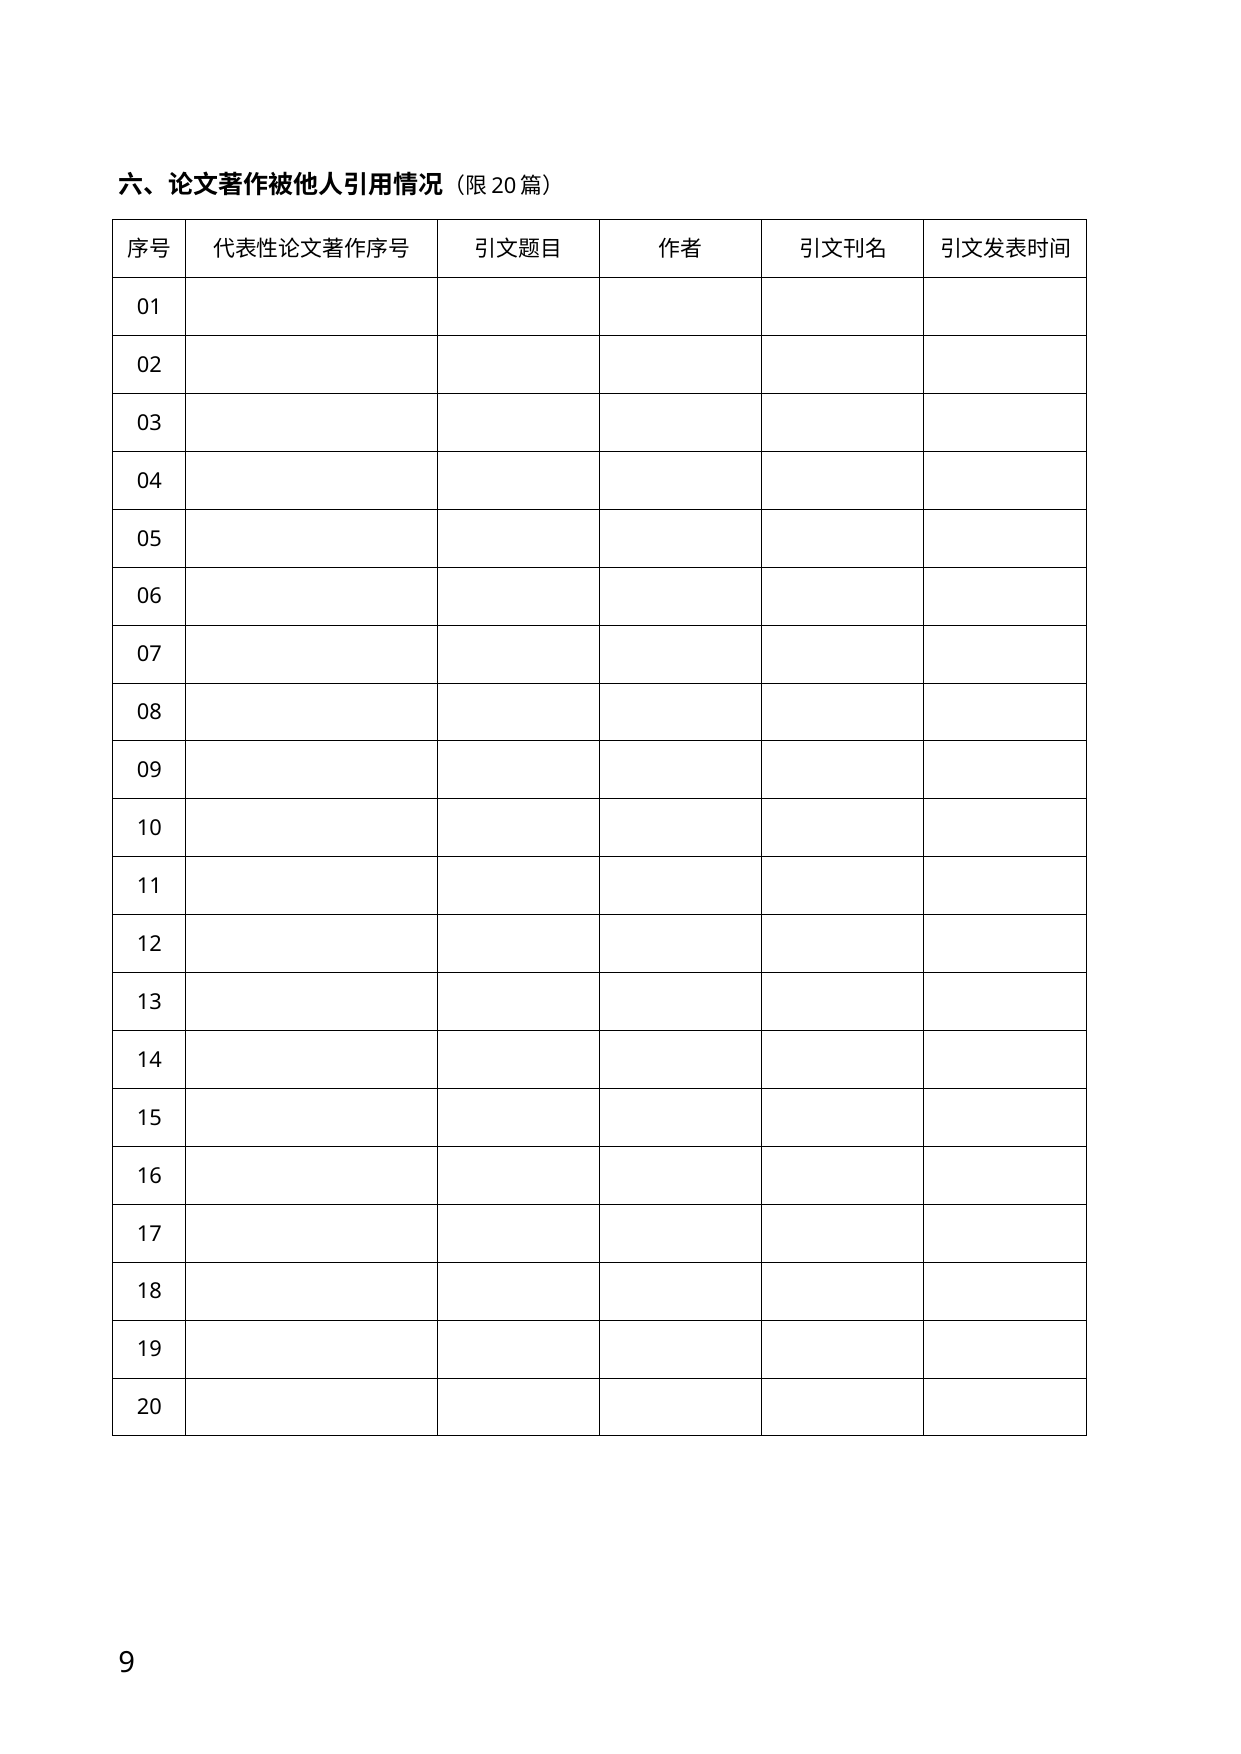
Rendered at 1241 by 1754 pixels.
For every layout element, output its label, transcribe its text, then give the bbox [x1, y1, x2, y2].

table_cell [438, 510, 599, 567]
table_cell [600, 1147, 761, 1204]
table_cell [600, 684, 761, 740]
table_cell [924, 799, 1086, 856]
table_cell 14 [113, 1031, 185, 1088]
table_header 序号 [113, 220, 185, 277]
table_cell [924, 394, 1086, 451]
table_cell [438, 336, 599, 393]
table_cell [186, 1205, 437, 1262]
table_cell [924, 973, 1086, 1030]
table_cell 07 [113, 626, 185, 682]
table_cell [924, 510, 1086, 567]
table_cell [600, 1089, 761, 1146]
table_cell [186, 857, 437, 914]
table_cell [600, 452, 761, 509]
table_cell [762, 278, 923, 335]
table_header 引文刊名 [762, 220, 923, 277]
table_cell [762, 1379, 923, 1435]
table_cell [186, 626, 437, 682]
table_cell [600, 741, 761, 798]
table_cell [924, 1263, 1086, 1319]
table_cell [186, 973, 437, 1030]
table_cell [438, 1031, 599, 1088]
table_cell [924, 278, 1086, 335]
table_cell 12 [113, 915, 185, 972]
table_cell [438, 1321, 599, 1377]
table_cell 16 [113, 1147, 185, 1204]
table_cell [438, 1147, 599, 1204]
table_header 引文发表时间 [924, 220, 1086, 277]
table_cell [186, 915, 437, 972]
table_cell [924, 684, 1086, 740]
table_cell [600, 857, 761, 914]
table_cell [762, 394, 923, 451]
table_cell [600, 278, 761, 335]
table_cell 05 [113, 510, 185, 567]
table_cell [438, 915, 599, 972]
table_cell [762, 626, 923, 682]
table_cell [600, 626, 761, 682]
table_cell [186, 741, 437, 798]
table_cell [600, 1321, 761, 1377]
table_cell [186, 336, 437, 393]
table_cell [438, 568, 599, 624]
table_cell [438, 973, 599, 1030]
table_cell [762, 684, 923, 740]
table_cell [600, 510, 761, 567]
table_cell [438, 1263, 599, 1319]
table_cell [600, 394, 761, 451]
table_cell [924, 741, 1086, 798]
table_cell 17 [113, 1205, 185, 1262]
table_cell [186, 1379, 437, 1435]
table_header 代表性论文著作序号 [186, 220, 437, 277]
table_cell 08 [113, 684, 185, 740]
table_cell [438, 1379, 599, 1435]
table_cell [600, 1205, 761, 1262]
table_cell [186, 1031, 437, 1088]
table_cell 20 [113, 1379, 185, 1435]
table_cell [762, 510, 923, 567]
table_cell [186, 452, 437, 509]
table_cell [924, 1321, 1086, 1377]
table_cell [600, 1263, 761, 1319]
subtitle 六、论文著作被他人引用情况（限20篇） [118, 165, 1122, 201]
table_cell [186, 1321, 437, 1377]
table_cell [762, 857, 923, 914]
table_cell [762, 1089, 923, 1146]
table_cell 18 [113, 1263, 185, 1319]
table_cell 10 [113, 799, 185, 856]
table_cell [438, 741, 599, 798]
table_cell [600, 568, 761, 624]
table_cell [186, 1147, 437, 1204]
table_cell [438, 684, 599, 740]
table_cell [186, 684, 437, 740]
table_cell [186, 278, 437, 335]
table_cell [600, 336, 761, 393]
table_cell [186, 1089, 437, 1146]
table_cell [924, 568, 1086, 624]
table_cell [438, 857, 599, 914]
table_cell [924, 1147, 1086, 1204]
table_cell [600, 799, 761, 856]
table_cell [438, 278, 599, 335]
table_cell [600, 915, 761, 972]
table_cell [924, 1089, 1086, 1146]
table_cell [924, 336, 1086, 393]
table_cell [600, 1379, 761, 1435]
table_cell 09 [113, 741, 185, 798]
table_cell [762, 1205, 923, 1262]
table_header 引文题目 [438, 220, 599, 277]
table_cell [438, 394, 599, 451]
table_cell [762, 1147, 923, 1204]
table_cell [186, 799, 437, 856]
table_cell [924, 857, 1086, 914]
table_cell [186, 510, 437, 567]
table_cell [762, 973, 923, 1030]
table_cell [924, 1031, 1086, 1088]
table_cell 04 [113, 452, 185, 509]
table_cell [438, 626, 599, 682]
table_cell [762, 568, 923, 624]
table_cell 01 [113, 278, 185, 335]
table_cell 06 [113, 568, 185, 624]
table_cell [438, 452, 599, 509]
table_cell [924, 1205, 1086, 1262]
table_cell 03 [113, 394, 185, 451]
table_cell [600, 1031, 761, 1088]
table_cell [924, 915, 1086, 972]
table_cell [924, 626, 1086, 682]
table_cell 15 [113, 1089, 185, 1146]
table_cell 02 [113, 336, 185, 393]
table_cell [438, 799, 599, 856]
table_cell [924, 1379, 1086, 1435]
table_cell [762, 336, 923, 393]
table_cell [762, 1263, 923, 1319]
table_cell 11 [113, 857, 185, 914]
table_cell [762, 741, 923, 798]
table_cell [762, 1321, 923, 1377]
table_cell [762, 799, 923, 856]
table_cell 13 [113, 973, 185, 1030]
table_cell [600, 973, 761, 1030]
table_cell [762, 1031, 923, 1088]
table_cell [762, 452, 923, 509]
table_cell [186, 1263, 437, 1319]
table_cell 19 [113, 1321, 185, 1377]
table_cell [762, 915, 923, 972]
table_cell [924, 452, 1086, 509]
table_cell [186, 568, 437, 624]
table_cell [186, 394, 437, 451]
table_header 作者 [600, 220, 761, 277]
table_cell [438, 1205, 599, 1262]
table_cell [438, 1089, 599, 1146]
